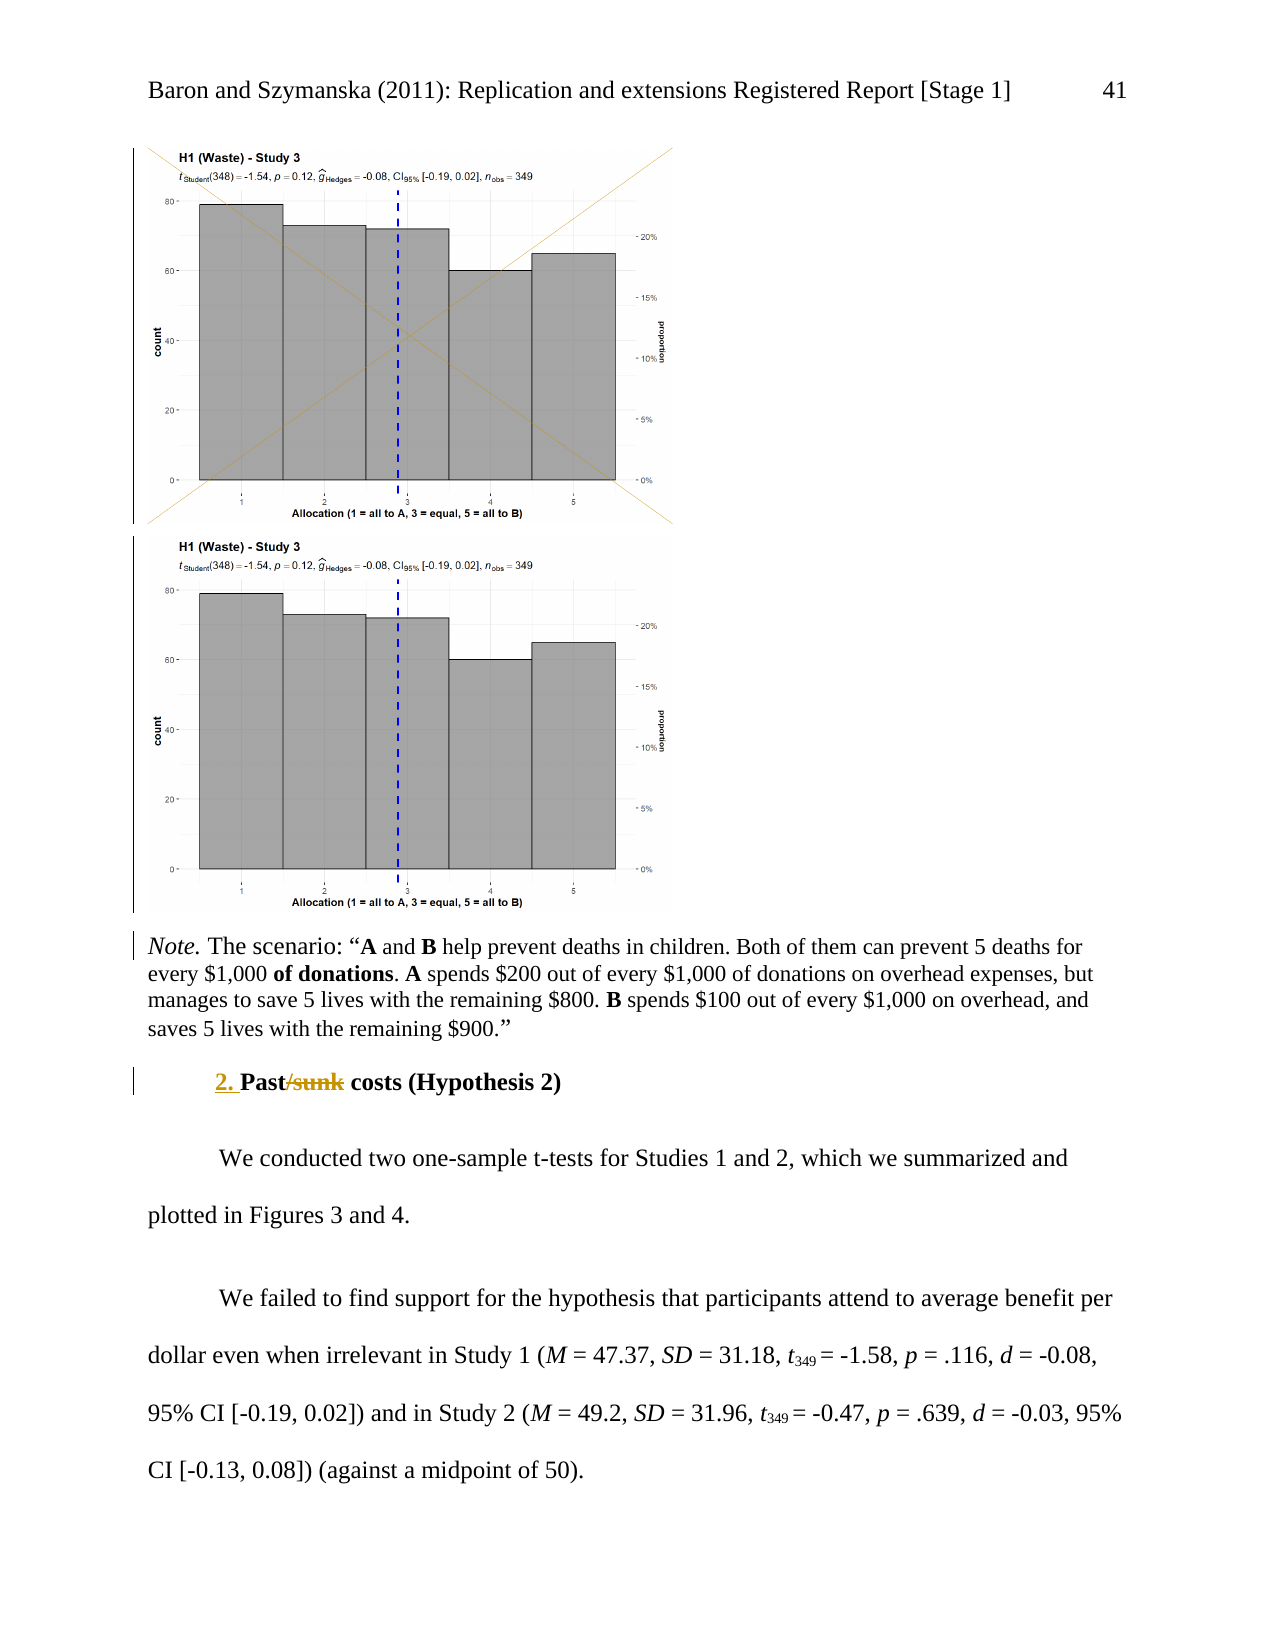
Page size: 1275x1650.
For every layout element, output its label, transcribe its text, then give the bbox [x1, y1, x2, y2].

picture [147, 149, 408, 523]
picture [412, 149, 673, 523]
picture [150, 337, 671, 524]
text We failed to find support for the hypothesis that participants attend to average benefit per dollar even when irrelevant in Study 1 (M = 47.37, SD = 31.18, t349 = -1.58, p = .116, d = -0.08, 95% CI [-0.19, 0.02]) and in Study 2 (M = 49.2, SD = 31.96, t349 = -0.47, p = .639, d = -0.03, 95% CI [-0.13, 0.08]) (against a midpoint of 50). [148, 1283, 1127, 1484]
picture [149, 147, 672, 335]
subtitle Past costs (Hypothesis 2) [215, 1067, 1127, 1095]
text Note. The scenario: “A and B help prevent deaths in children. Both of them can prevent 5 deaths for every $1,000 of donations. A spends $200 out of every $1,000 of donations on overhead expenses, but manages to save 5 lives with the remaining $800. B spends $100 out of every $1,000 on overhead, and saves 5 lives with the remaining $900.” [148, 931, 1127, 1042]
text We conducted two one-sample t-tests for Studies 1 and 2, which we summarized and plotted in Figures 3 and 4. [148, 1143, 1127, 1229]
picture [147, 536, 673, 913]
